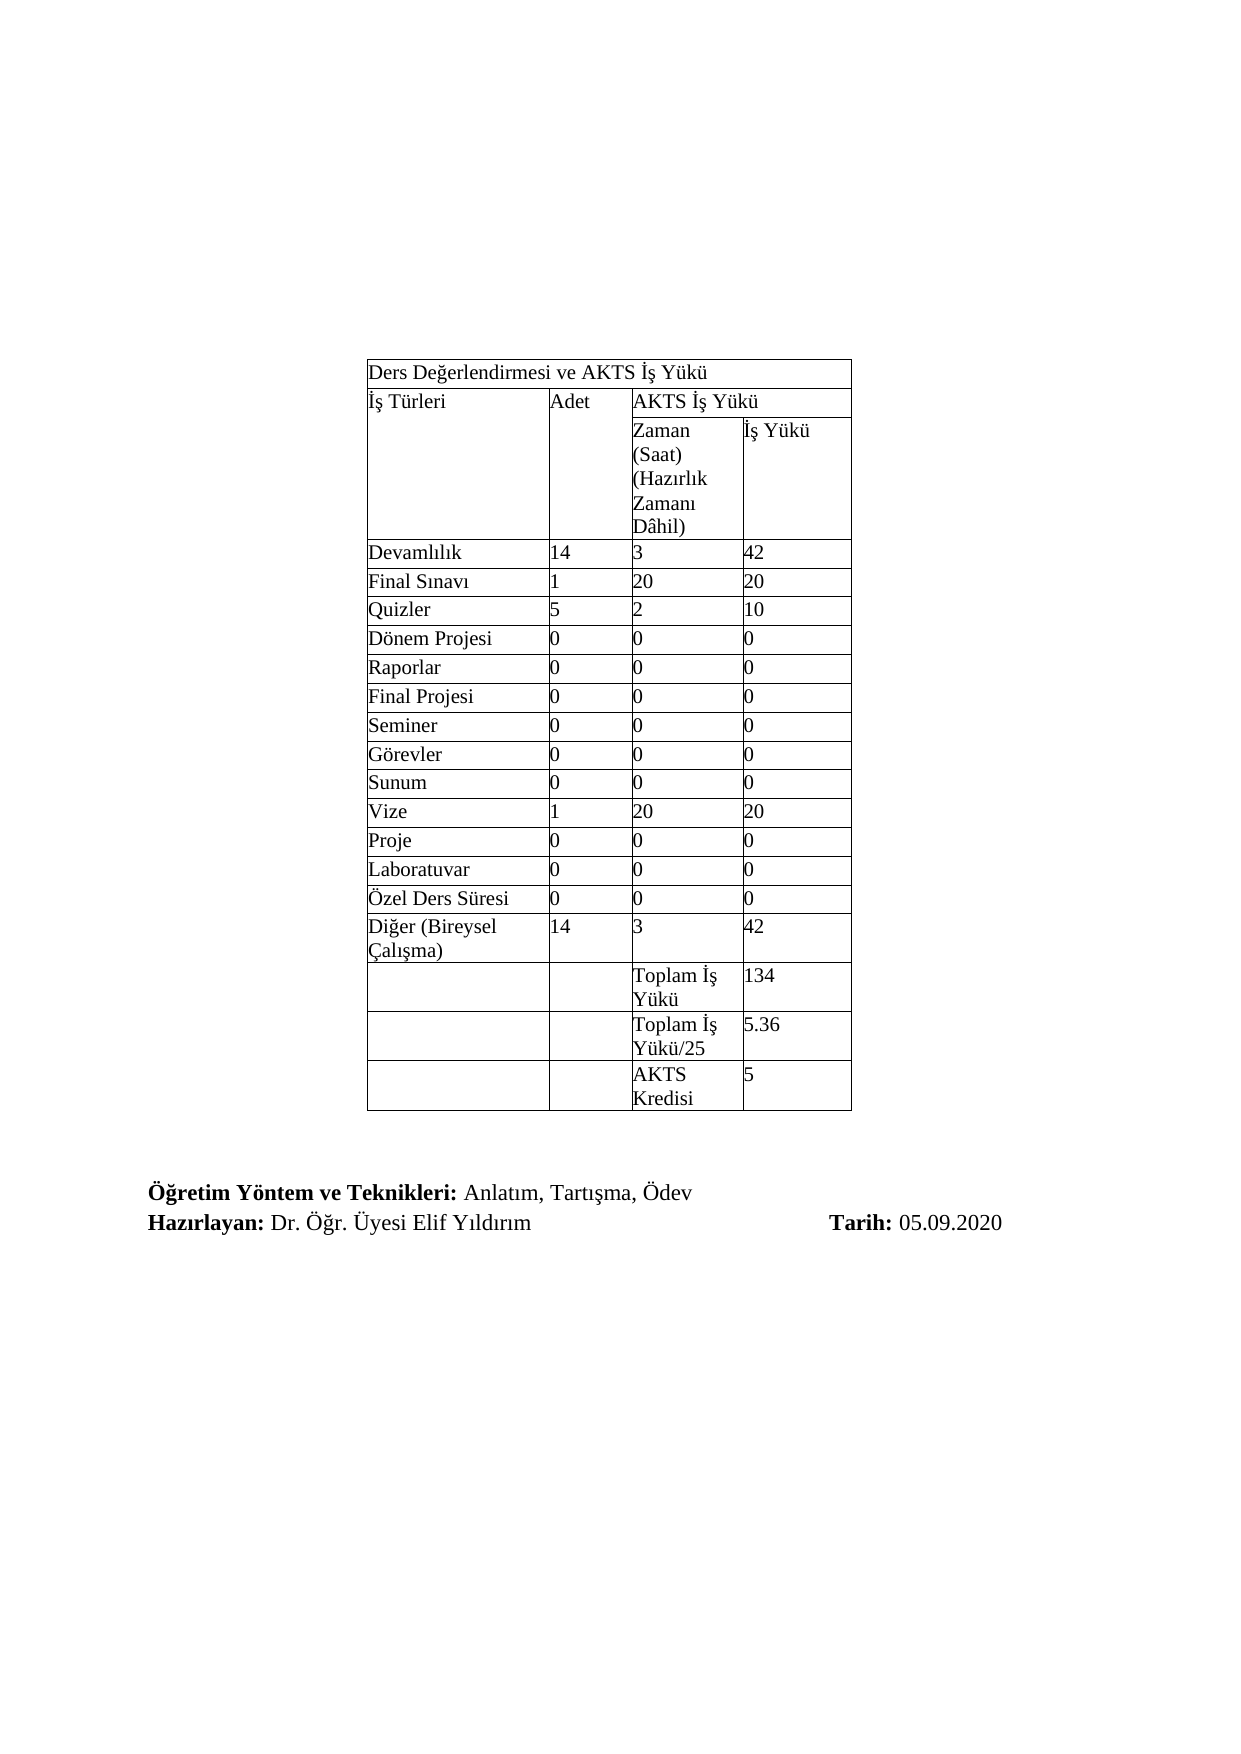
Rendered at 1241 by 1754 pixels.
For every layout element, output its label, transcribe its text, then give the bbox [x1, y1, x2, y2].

table_header Ders Değerlendirmesi ve AKTS İş Yükü [368, 360, 851, 388]
table_cell 0 [744, 857, 851, 885]
table_cell 0 [744, 886, 851, 913]
table_cell 0 [633, 655, 743, 683]
table_cell Final Projesi [368, 684, 549, 712]
table_cell Final Sınavı [368, 569, 549, 596]
table_cell 0 [744, 828, 851, 856]
table_cell Laboratuvar [368, 857, 549, 885]
table_cell 0 [550, 770, 632, 798]
table_cell 0 [633, 828, 743, 856]
table_cell 0 [744, 655, 851, 683]
table_cell 0 [744, 742, 851, 769]
text Hazırlayan: Dr. Öğr. Üyesi Elif Yıldırım Tarih: 05.09.2020 [148, 1209, 1093, 1235]
table_cell 0 [744, 684, 851, 712]
table_cell 1 [550, 799, 632, 827]
table_cell Seminer [368, 713, 549, 741]
table_cell 0 [744, 770, 851, 798]
table_cell Vize [368, 799, 549, 827]
table_cell Zaman (Saat) (Hazırlık Zamanı Dâhil) [633, 418, 743, 538]
table_cell 0 [550, 742, 632, 769]
table_cell 5.36 [744, 1012, 851, 1060]
table_cell 0 [744, 626, 851, 654]
table_cell 42 [744, 914, 851, 962]
table_cell Devamlılık [368, 540, 549, 568]
table_cell 134 [744, 963, 851, 1011]
table_cell Adet [550, 389, 632, 538]
table_cell Özel Ders Süresi [368, 886, 549, 913]
table_cell 5 [550, 597, 632, 624]
table_cell 0 [550, 684, 632, 712]
table_cell 3 [633, 914, 743, 962]
table_cell Raporlar [368, 655, 549, 683]
table_cell Toplam İş Yükü [633, 963, 743, 1011]
table_cell 0 [550, 655, 632, 683]
table_cell 20 [744, 569, 851, 596]
table_cell AKTS Kredisi [633, 1061, 743, 1109]
table_cell 0 [633, 626, 743, 654]
table_cell 1 [550, 569, 632, 596]
table_cell Görevler [368, 742, 549, 769]
table_cell Diğer (Bireysel Çalışma) [368, 914, 549, 962]
table_cell AKTS İş Yükü [633, 389, 851, 417]
table_cell 14 [550, 914, 632, 962]
table_cell 0 [744, 713, 851, 741]
table_cell [550, 963, 632, 1011]
table_cell Dönem Projesi [368, 626, 549, 654]
table_cell 0 [633, 886, 743, 913]
table_cell [368, 1061, 549, 1109]
table_cell İş Türleri [368, 389, 549, 538]
table_cell 0 [633, 684, 743, 712]
table_cell [368, 1012, 549, 1060]
table_cell 0 [550, 626, 632, 654]
table_cell [368, 963, 549, 1011]
table_cell Sunum [368, 770, 549, 798]
table_cell 0 [633, 857, 743, 885]
table_cell 5 [744, 1061, 851, 1109]
text Öğretim Yöntem ve Teknikleri: Anlatım, Tartışma, Ödev [148, 1179, 1093, 1205]
table_cell 20 [633, 569, 743, 596]
table_cell Proje [368, 828, 549, 856]
table_cell 0 [550, 713, 632, 741]
table_cell 20 [744, 799, 851, 827]
table_cell Toplam İş Yükü/25 [633, 1012, 743, 1060]
table_cell 0 [633, 713, 743, 741]
table_cell 14 [550, 540, 632, 568]
table_cell 0 [633, 742, 743, 769]
table_cell İş Yükü [744, 418, 851, 538]
table_cell [550, 1061, 632, 1109]
table_cell 0 [633, 770, 743, 798]
table_cell Quizler [368, 597, 549, 624]
table_cell 42 [744, 540, 851, 568]
table_cell 0 [550, 886, 632, 913]
table_cell 20 [633, 799, 743, 827]
table_cell [550, 1012, 632, 1060]
table_cell 2 [633, 597, 743, 624]
table_cell 0 [550, 857, 632, 885]
table_cell 0 [550, 828, 632, 856]
table_cell 10 [744, 597, 851, 624]
table_cell 3 [633, 540, 743, 568]
